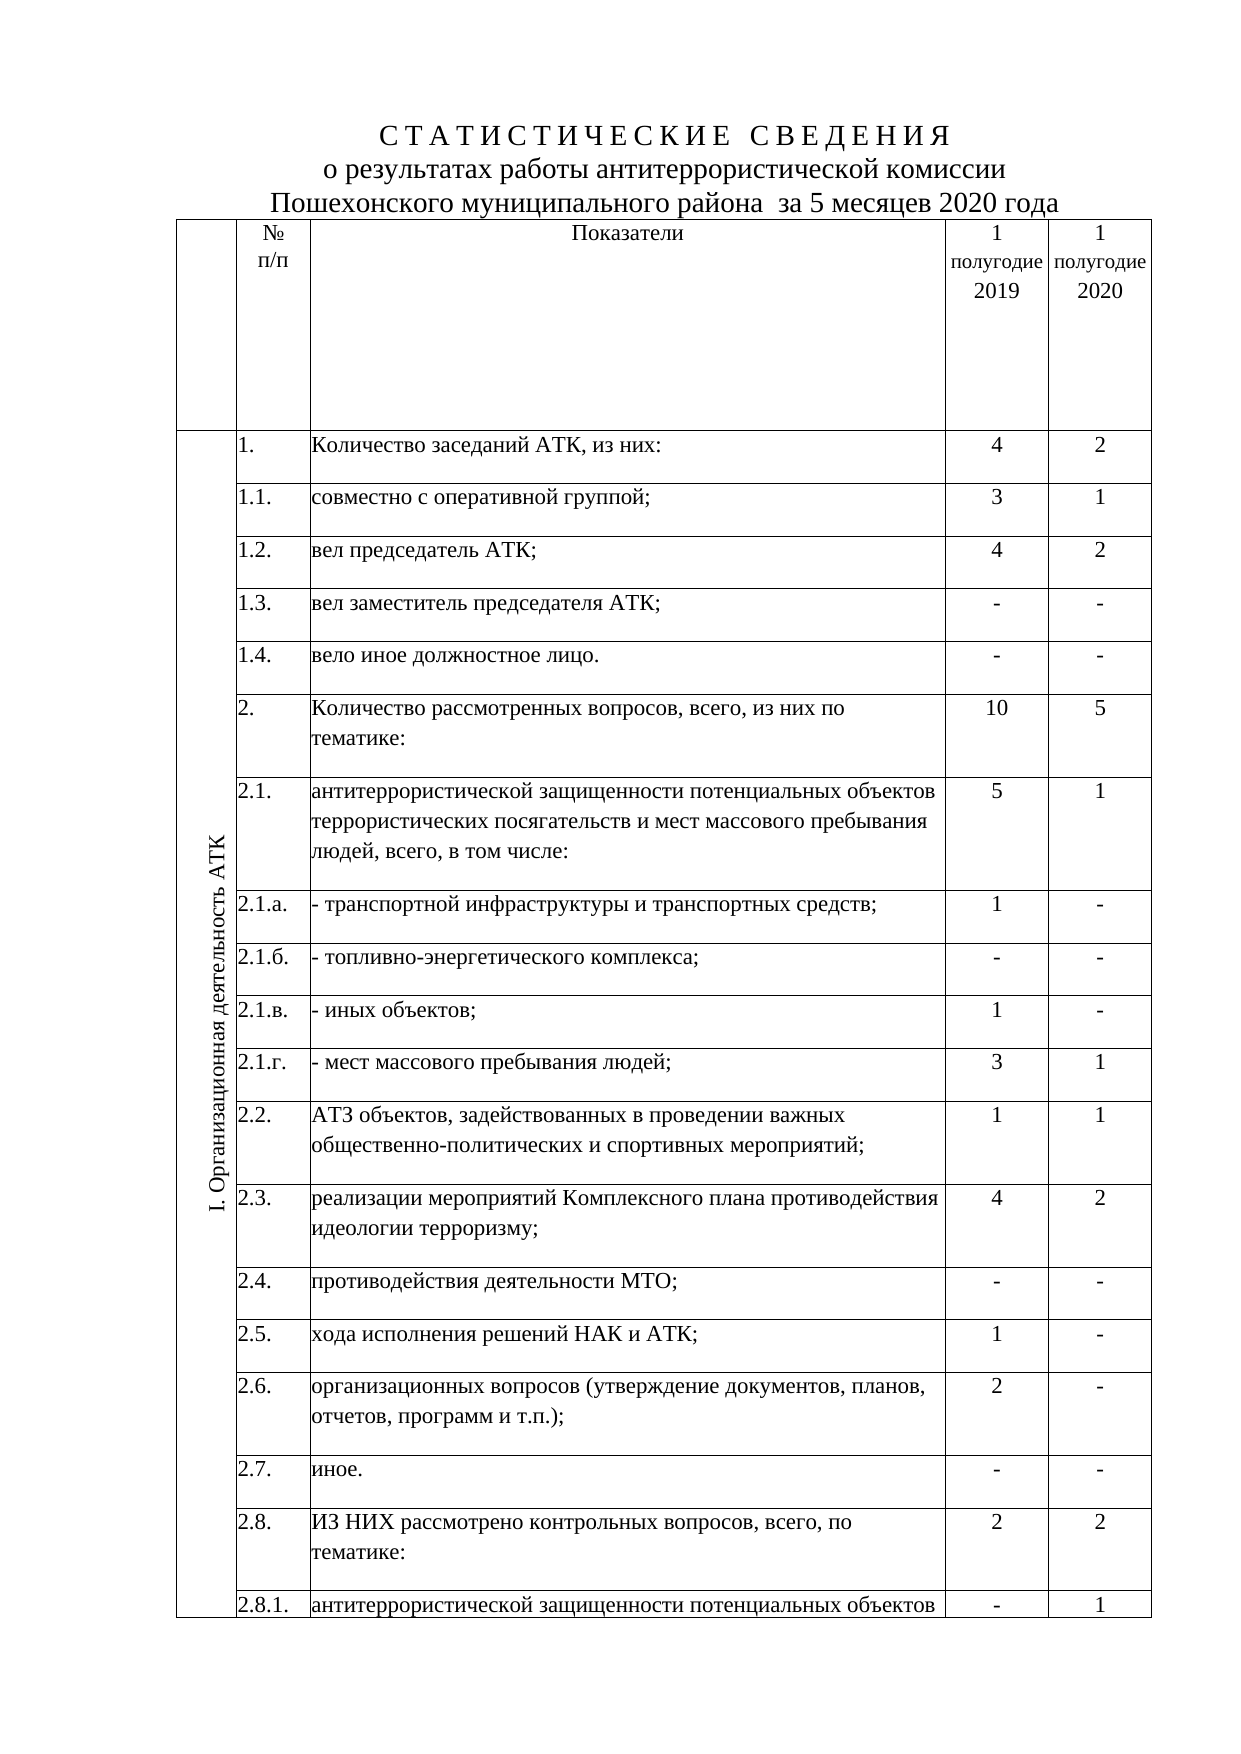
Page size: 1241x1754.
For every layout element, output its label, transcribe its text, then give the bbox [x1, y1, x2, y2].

table_cell 2.3. [237, 1185, 310, 1266]
table_header [177, 220, 236, 430]
table_cell вело иное должностное лицо. [311, 642, 945, 694]
text Статистические сведения [177, 118, 1152, 152]
table_cell 1 [1049, 778, 1151, 890]
table_cell ИЗ НИХ рассмотрено контрольных вопросов, всего, по тематике: [311, 1509, 945, 1590]
table_cell вел председатель АТК; [311, 537, 945, 588]
table_cell иное. [311, 1456, 945, 1507]
table_cell 5 [946, 778, 1048, 890]
table_cell 1.4. [237, 642, 310, 694]
table_cell - [1049, 944, 1151, 995]
table_cell 2.1.а. [237, 891, 310, 942]
table_cell 1 [1049, 1591, 1151, 1617]
table_cell 2.1. [237, 778, 310, 890]
table_cell 2 [1049, 1185, 1151, 1266]
table_cell I. Организационная деятельность АТК [177, 431, 236, 1617]
table_cell 2.6. [237, 1373, 310, 1455]
table_cell реализации мероприятий Комплексного плана противодействия идеологии терроризму; [311, 1185, 945, 1266]
table_cell 1 [946, 996, 1048, 1048]
table_cell 2.5. [237, 1320, 310, 1372]
table_cell антитеррористической защищенности потенциальных объектов террористических посягательств и мест массового пребывания людей, всего, в том числе: [311, 778, 945, 890]
table_cell 2.1.б. [237, 944, 310, 995]
table_cell - [946, 589, 1048, 641]
table_cell 2.2. [237, 1102, 310, 1183]
table_cell 10 [946, 695, 1048, 777]
table_cell 1 [946, 1102, 1048, 1183]
table_cell 1 [1049, 484, 1151, 536]
table_cell совместно с оперативной группой; [311, 484, 945, 536]
table_cell 2 [946, 1373, 1048, 1455]
table_cell - мест массового пребывания людей; [311, 1049, 945, 1101]
table_cell 2.1.г. [237, 1049, 310, 1101]
table_cell - [946, 1591, 1048, 1617]
table_header 1 полугодие 2019 [946, 220, 1048, 430]
table_header № п/п [237, 220, 310, 430]
table_cell - транспортной инфраструктуры и транспортных средств; [311, 891, 945, 942]
table_cell 2.4. [237, 1268, 310, 1319]
table_cell Количество заседаний АТК, из них: [311, 431, 945, 483]
table_cell 2.1.в. [237, 996, 310, 1048]
table_cell 2. [237, 695, 310, 777]
table_cell - [1049, 1456, 1151, 1507]
table_cell 1.3. [237, 589, 310, 641]
table_cell 3 [946, 484, 1048, 536]
table_cell 1.2. [237, 537, 310, 588]
table_cell - [946, 944, 1048, 995]
table_cell 2 [1049, 1509, 1151, 1590]
table_cell - [1049, 589, 1151, 641]
table_cell - [1049, 996, 1151, 1048]
text о результатах работы антитеррористической комиссии Пошехонского муниципального района за 5 месяцев 2020 года [177, 152, 1152, 219]
table_cell 1 [946, 891, 1048, 942]
table_cell - [946, 1268, 1048, 1319]
table_cell АТЗ объектов, задействованных в проведении важных общественно-политических и спортивных мероприятий; [311, 1102, 945, 1183]
table_cell Количество рассмотренных вопросов, всего, из них по тематике: [311, 695, 945, 777]
table_cell - [946, 642, 1048, 694]
table_cell организационных вопросов (утверждение документов, планов, отчетов, программ и т.п.); [311, 1373, 945, 1455]
table_cell 4 [946, 1185, 1048, 1266]
table_cell 1.1. [237, 484, 310, 536]
table_cell 4 [946, 537, 1048, 588]
table_cell 2 [1049, 537, 1151, 588]
table_header Показатели [311, 220, 945, 430]
table_cell - [1049, 1268, 1151, 1319]
table_cell хода исполнения решений НАК и АТК; [311, 1320, 945, 1372]
table_cell 2.8.1. [237, 1591, 310, 1617]
table_cell 1. [237, 431, 310, 483]
table_cell - [1049, 1373, 1151, 1455]
table_cell противодействия деятельности МТО; [311, 1268, 945, 1319]
table_cell - [946, 1456, 1048, 1507]
table_cell 3 [946, 1049, 1048, 1101]
table_cell 2.8. [237, 1509, 310, 1590]
table_cell - иных объектов; [311, 996, 945, 1048]
table_cell 1 [1049, 1102, 1151, 1183]
table_cell 5 [1049, 695, 1151, 777]
table_cell 2 [946, 1509, 1048, 1590]
table_cell вел заместитель председателя АТК; [311, 589, 945, 641]
table_cell 2.7. [237, 1456, 310, 1507]
table_cell 2 [1049, 431, 1151, 483]
table_cell 1 [946, 1320, 1048, 1372]
table_cell 1 [1049, 1049, 1151, 1101]
table_cell - [1049, 891, 1151, 942]
table_cell 4 [946, 431, 1048, 483]
table_header 1 полугодие 2020 [1049, 220, 1151, 430]
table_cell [311, 1591, 945, 1617]
table_cell - [1049, 642, 1151, 694]
table_cell - топливно-энергетического комплекса; [311, 944, 945, 995]
table_cell - [1049, 1320, 1151, 1372]
